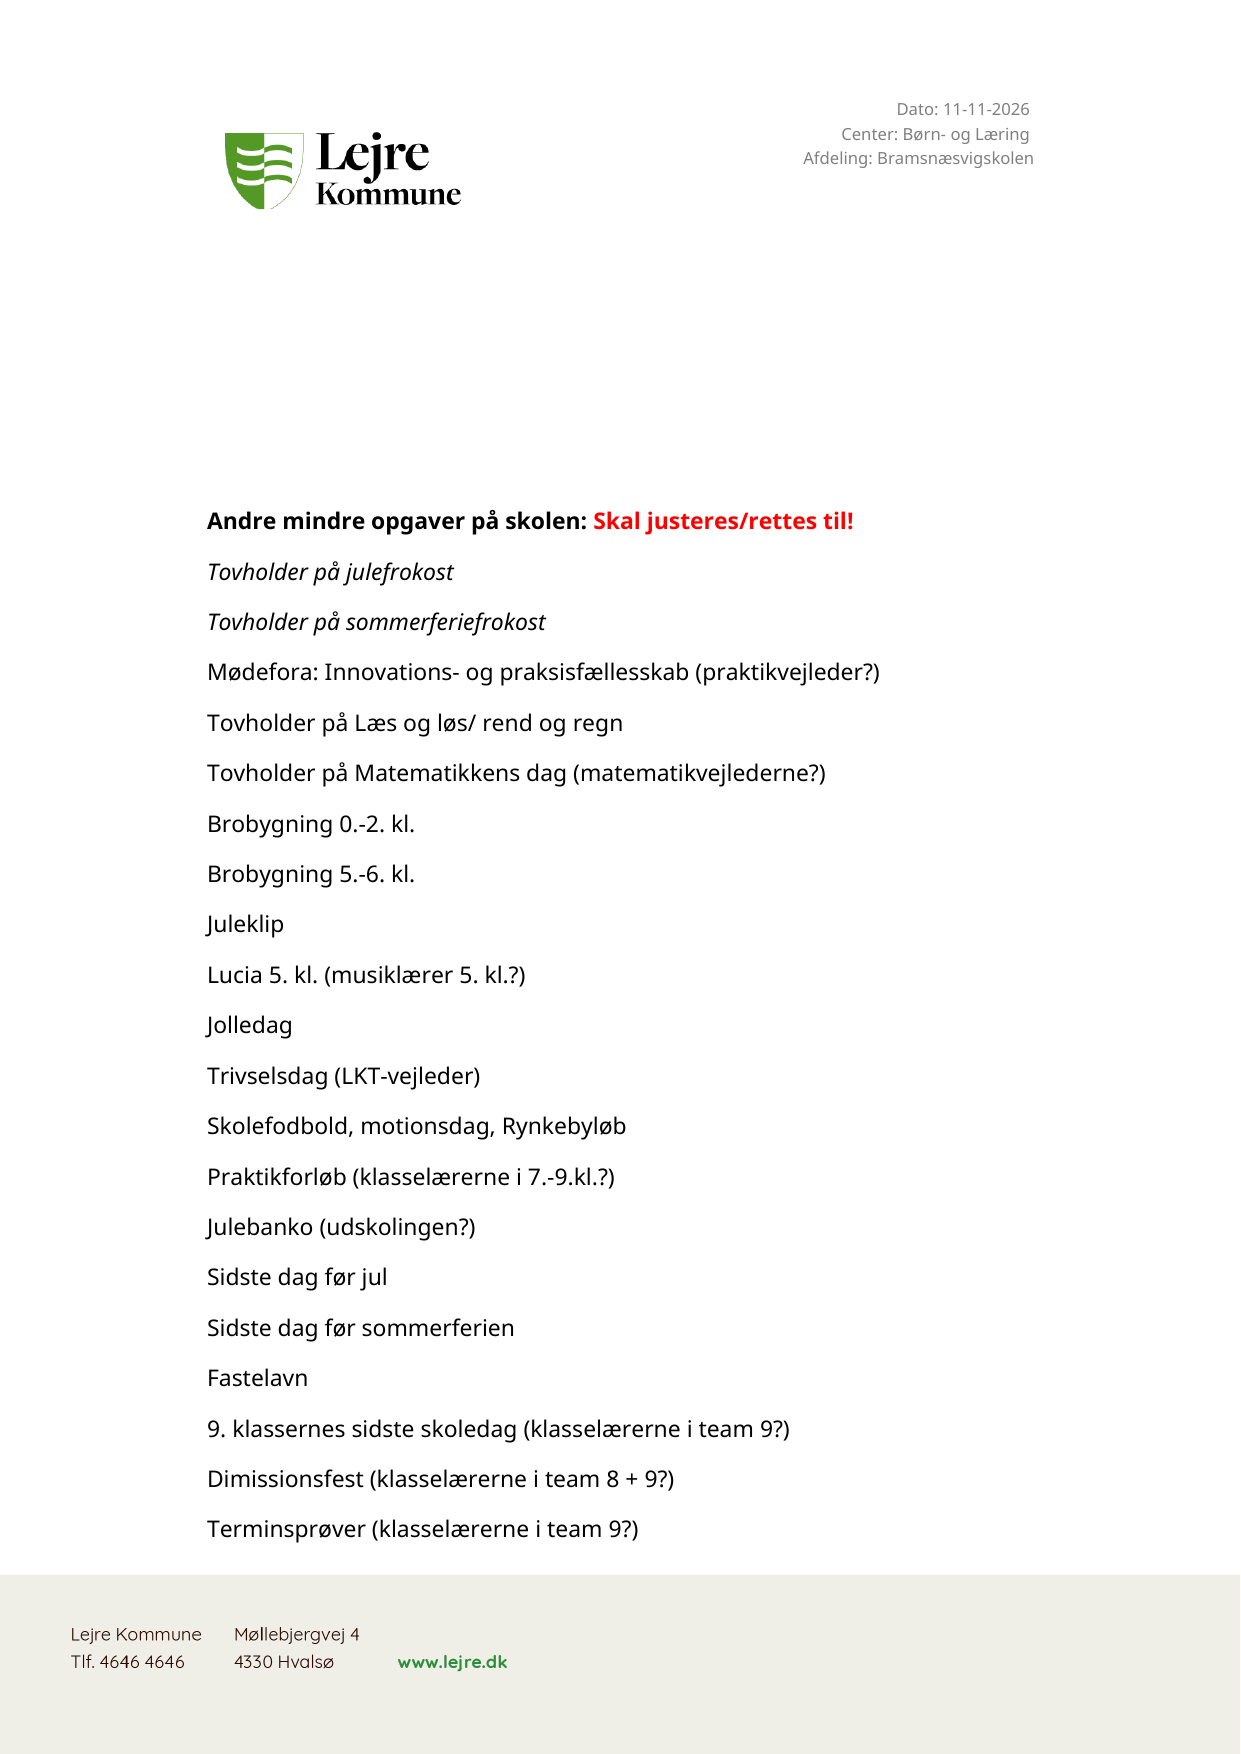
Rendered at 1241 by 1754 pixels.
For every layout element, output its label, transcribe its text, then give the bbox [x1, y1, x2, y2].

text Brobygning 5.-6. kl. [207, 858, 1122, 889]
text Jolledag [207, 1009, 1122, 1041]
picture [59, 1600, 532, 1693]
text 9. klassernes sidste skoledag (klasselærerne i team 9?) [207, 1413, 1122, 1444]
text Sidste dag før jul [207, 1261, 1122, 1293]
text Praktikforløb (klasselærerne i 7.-9.kl.?) [207, 1161, 1122, 1192]
text Juleklip [207, 908, 1122, 940]
text Julebanko (udskolingen?) [207, 1211, 1122, 1242]
text Tovholder på julefrokost [207, 556, 1122, 587]
text Andre mindre opgaver på skolen: Skal justeres/rettes til! [207, 505, 1122, 536]
text Fastelavn [207, 1362, 1122, 1393]
text Skolefodbold, motionsdag, Rynkebyløb [207, 1110, 1122, 1141]
text Terminsprøver (klasselærerne i team 9?) [207, 1513, 1122, 1545]
text Tovholder på Matematikkens dag (matematikvejlederne?) [207, 757, 1122, 788]
text Trivselsdag (LKT-vejleder) [207, 1060, 1122, 1091]
text Tovholder på Læs og løs/ rend og regn [207, 707, 1122, 738]
text Brobygning 0.-2. kl. [207, 808, 1122, 839]
text Lucia 5. kl. (musiklærer 5. kl.?) [207, 959, 1122, 990]
text Dimissionsfest (klasselærerne i team 8 + 9?) [207, 1463, 1122, 1494]
text Tovholder på sommerferiefrokost [207, 606, 1122, 637]
picture [219, 127, 464, 210]
text Mødefora: Innovations- og praksisfællesskab (praktikvejleder?) [207, 656, 1122, 688]
text Sidste dag før sommerferien [207, 1312, 1122, 1343]
